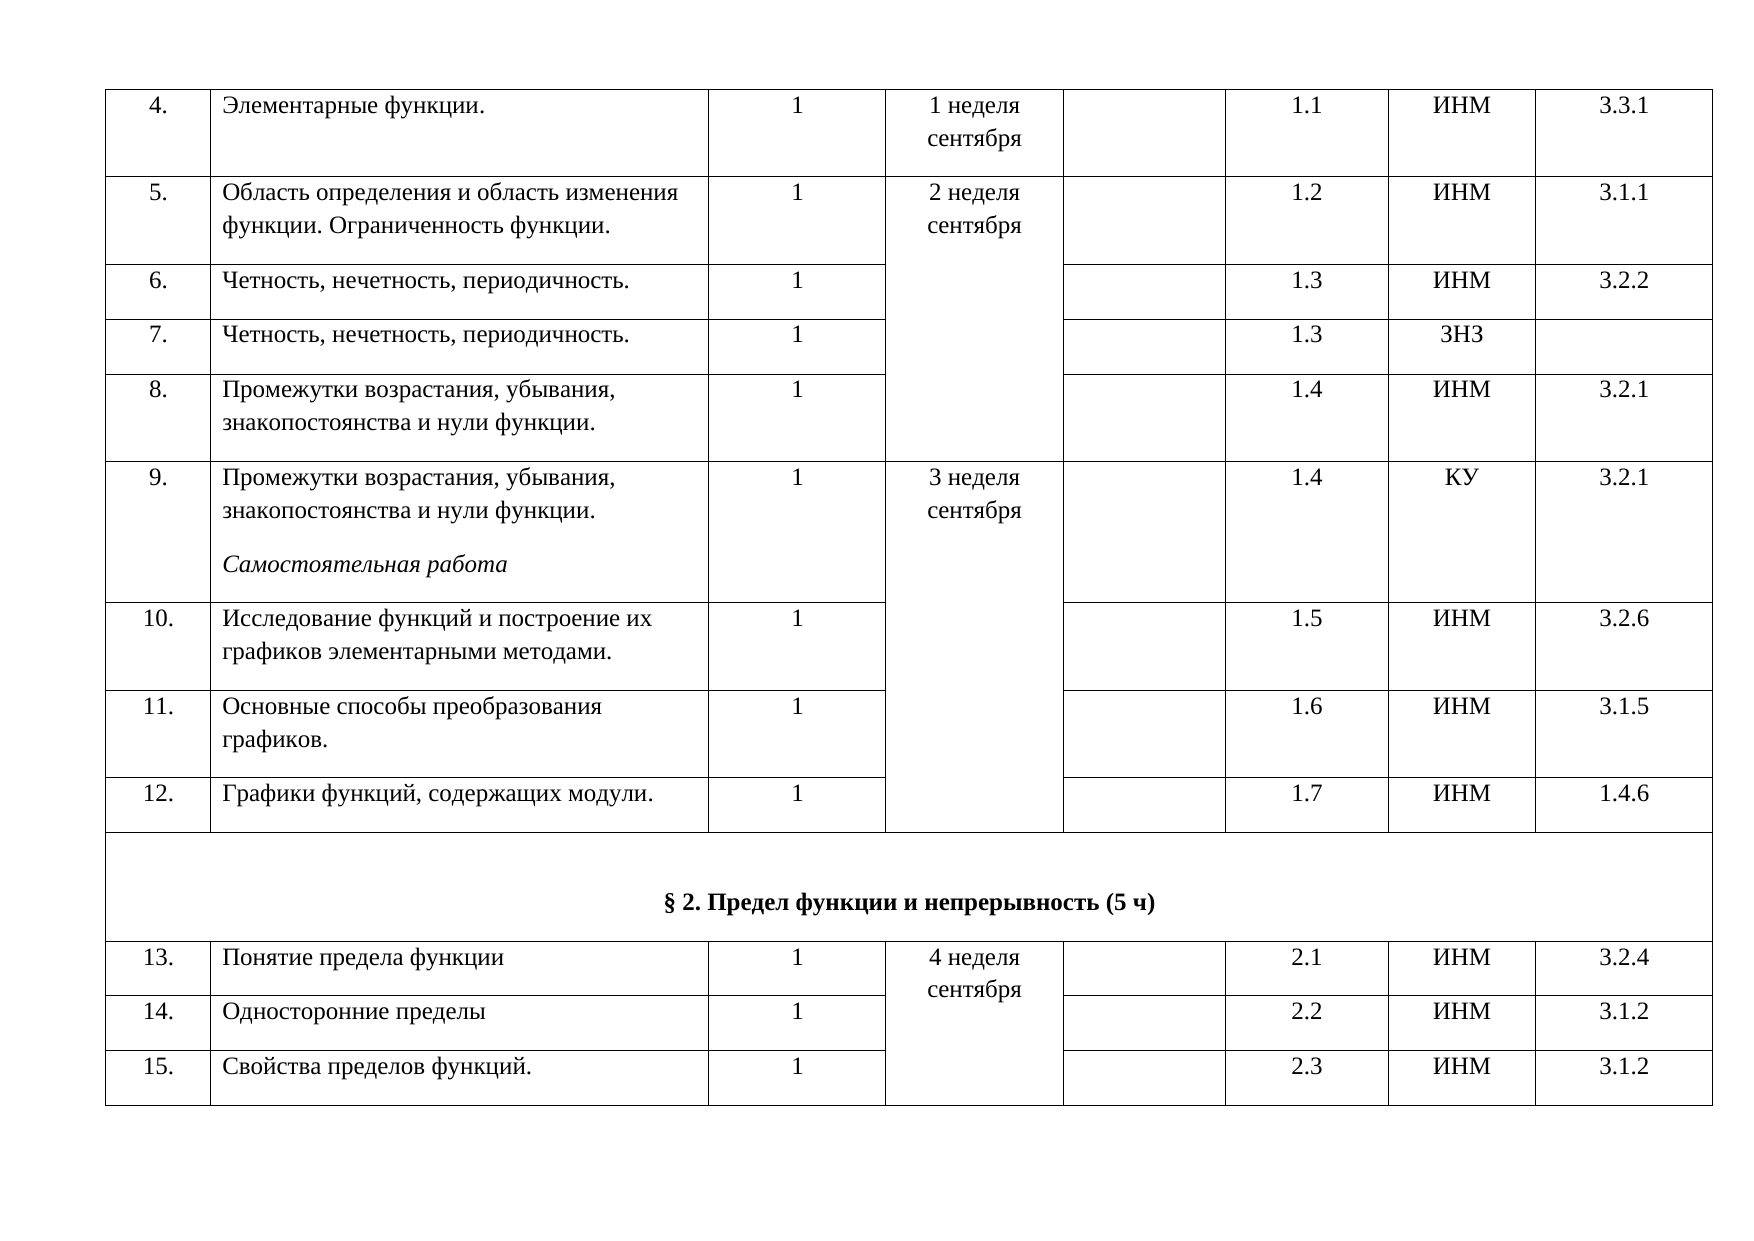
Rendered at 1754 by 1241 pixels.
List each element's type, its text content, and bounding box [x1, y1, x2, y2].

table_cell 1 [709, 1051, 885, 1105]
table_cell ИНМ [1389, 996, 1535, 1050]
table_cell 4. [106, 90, 210, 176]
table_cell 1.4 [1226, 462, 1388, 602]
table_cell 1 [709, 177, 885, 264]
table_cell 6. [106, 265, 210, 318]
table_cell 1.7 [1226, 778, 1388, 832]
table_cell 3 неделя сентября [886, 462, 1063, 832]
table_cell Свойства пределов функций. [211, 1051, 708, 1105]
table_cell Исследование функций и построение их графиков элементарными методами. [211, 603, 708, 690]
table_cell 1 [709, 942, 885, 995]
table_cell 3.1.5 [1536, 691, 1712, 777]
table_cell ИНМ [1389, 1051, 1535, 1105]
table_cell Графики функций, содержащих модули. [211, 778, 708, 832]
table_cell 1.1 [1226, 90, 1388, 176]
table_cell 1 [709, 996, 885, 1050]
table_cell § 2. Предел функции и непрерывность (5 ч) [106, 833, 1712, 941]
table_cell ИНМ [1389, 603, 1535, 690]
table_cell 3.2.6 [1536, 603, 1712, 690]
table_cell 1.4 [1226, 375, 1388, 461]
table_cell 1.4.6 [1536, 778, 1712, 832]
table_cell 3.3.1 [1536, 90, 1712, 176]
table_cell 3.1.2 [1536, 1051, 1712, 1105]
table_cell 3.2.4 [1536, 942, 1712, 995]
table_cell 13. [106, 942, 210, 995]
table_cell 10. [106, 603, 210, 690]
table_cell Основные способы преобразования графиков. [211, 691, 708, 777]
table_cell Односторонние пределы [211, 996, 708, 1050]
table_cell 9. [106, 462, 210, 602]
table_cell [1064, 90, 1225, 176]
table_cell 2.3 [1226, 1051, 1388, 1105]
table_cell 11. [106, 691, 210, 777]
table_cell [1064, 603, 1225, 690]
table_cell Область определения и область изменения функции. Ограниченность функции. [211, 177, 708, 264]
table_cell 1 [709, 778, 885, 832]
table_cell ИНМ [1389, 375, 1535, 461]
table_cell 7. [106, 320, 210, 373]
table_cell ИНМ [1389, 942, 1535, 995]
table_cell 3.2.1 [1536, 462, 1712, 602]
table_cell ЗНЗ [1389, 320, 1535, 373]
table_cell КУ [1389, 462, 1535, 602]
table_cell 1 [709, 265, 885, 318]
table_cell 3.2.2 [1536, 265, 1712, 318]
table_cell ИНМ [1389, 90, 1535, 176]
table_cell 1 [709, 375, 885, 461]
table_cell 12. [106, 778, 210, 832]
table_cell [1064, 320, 1225, 373]
table_cell 2.2 [1226, 996, 1388, 1050]
table_cell Элементарные функции. [211, 90, 708, 176]
table_cell [1064, 691, 1225, 777]
table_cell [1064, 462, 1225, 602]
table_cell [1064, 942, 1225, 995]
table_cell 3.2.1 [1536, 375, 1712, 461]
table_cell 5. [106, 177, 210, 264]
table_cell ИНМ [1389, 177, 1535, 264]
table_cell [1064, 177, 1225, 264]
table_cell 2.1 [1226, 942, 1388, 995]
table_cell 15. [106, 1051, 210, 1105]
table_cell ИНМ [1389, 691, 1535, 777]
table_cell 14. [106, 996, 210, 1050]
table_cell 2 неделя сентября [886, 177, 1063, 461]
table_cell 1.3 [1226, 265, 1388, 318]
table_cell 3.1.1 [1536, 177, 1712, 264]
table_cell 1 [709, 90, 885, 176]
table_cell ИНМ [1389, 778, 1535, 832]
table_cell 8. [106, 375, 210, 461]
table_cell Промежутки возрастания, убывания, знакопостоянства и нули функции. Самостоятельная работа [211, 462, 708, 602]
table_cell 1 неделя сентября [886, 90, 1063, 176]
table_cell ИНМ [1389, 265, 1535, 318]
table_cell 1.3 [1226, 320, 1388, 373]
table_cell [1064, 778, 1225, 832]
table_cell Четность, нечетность, периодичность. [211, 320, 708, 373]
table_cell 1 [709, 691, 885, 777]
table_cell [1064, 375, 1225, 461]
table_cell Промежутки возрастания, убывания, знакопостоянства и нули функции. [211, 375, 708, 461]
table_cell [1536, 320, 1712, 373]
table_cell 1.6 [1226, 691, 1388, 777]
table_cell Понятие предела функции [211, 942, 708, 995]
table_cell 1.5 [1226, 603, 1388, 690]
table_cell 1.2 [1226, 177, 1388, 264]
table_cell Четность, нечетность, периодичность. [211, 265, 708, 318]
table_cell 3.1.2 [1536, 996, 1712, 1050]
table_cell 1 [709, 462, 885, 602]
table_cell [1064, 1051, 1225, 1105]
table_cell 1 [709, 320, 885, 373]
table_cell 4 неделя сентября [886, 942, 1063, 1105]
table_cell 1 [709, 603, 885, 690]
table_cell [1064, 265, 1225, 318]
table_cell [1064, 996, 1225, 1050]
